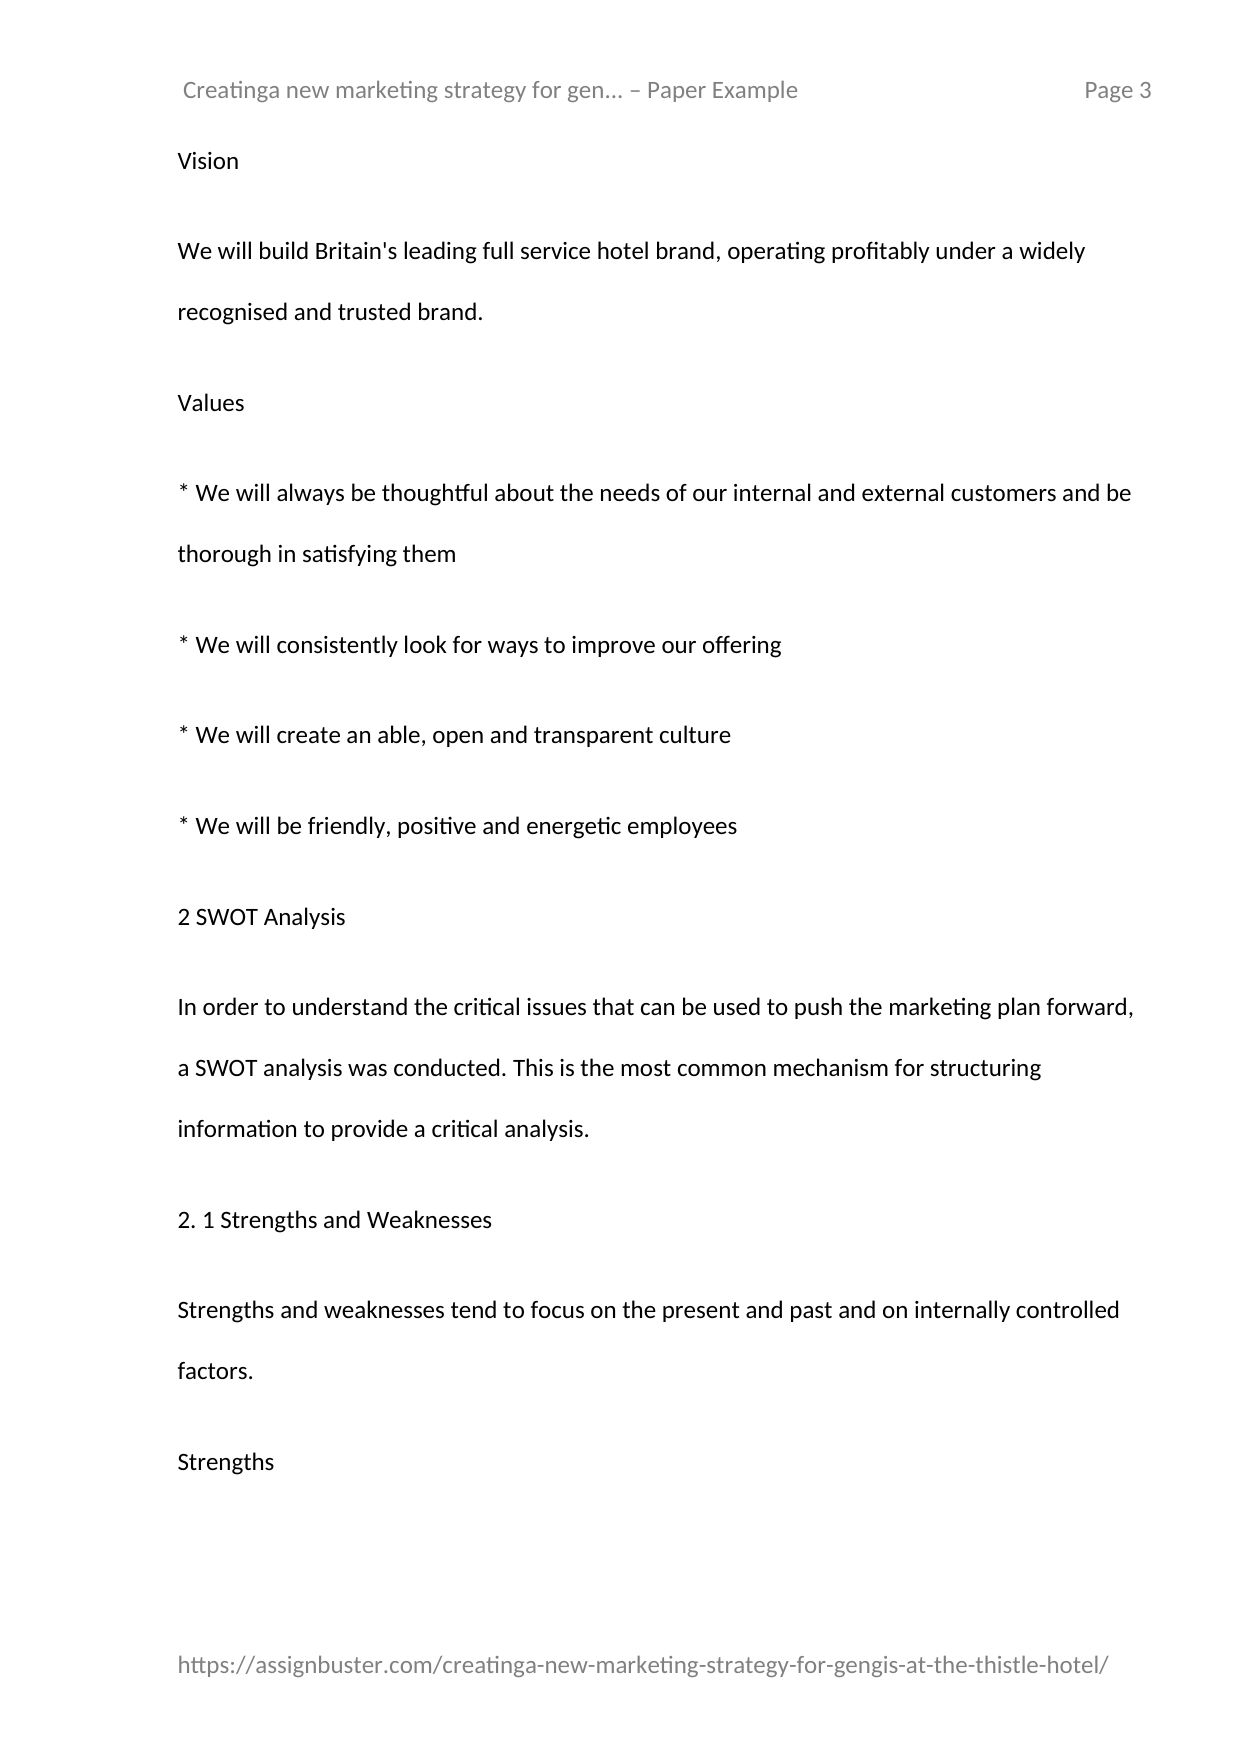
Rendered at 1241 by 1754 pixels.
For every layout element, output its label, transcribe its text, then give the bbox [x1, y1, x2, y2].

text * We will always be thoughtful about the needs of our internal and external customers and be thorough in satisfying them [177, 478, 1152, 569]
text We will build Britain's leading full service hotel brand, operating profitably under a widely recognised and trusted brand. [177, 236, 1152, 327]
text Values [177, 387, 1152, 418]
text Vision [177, 145, 1152, 176]
text Strengths [177, 1446, 1152, 1476]
text * We will consistently look for ways to improve our offering [177, 629, 1152, 660]
text * We will create an able, open and transparent culture [177, 720, 1152, 750]
text * We will be friendly, positive and energetic employees [177, 810, 1152, 841]
text Strengths and weaknesses tend to focus on the present and past and on internally controlled factors. [177, 1294, 1152, 1386]
text 2. 1 Strengths and Weaknesses [177, 1204, 1152, 1234]
text In order to understand the critical issues that can be used to push the marketing plan forward, a SWOT analysis was conducted. This is the most common mechanism for structuring information to provide a critical analysis. [177, 991, 1152, 1144]
text 2 SWOT Analysis [177, 901, 1152, 931]
